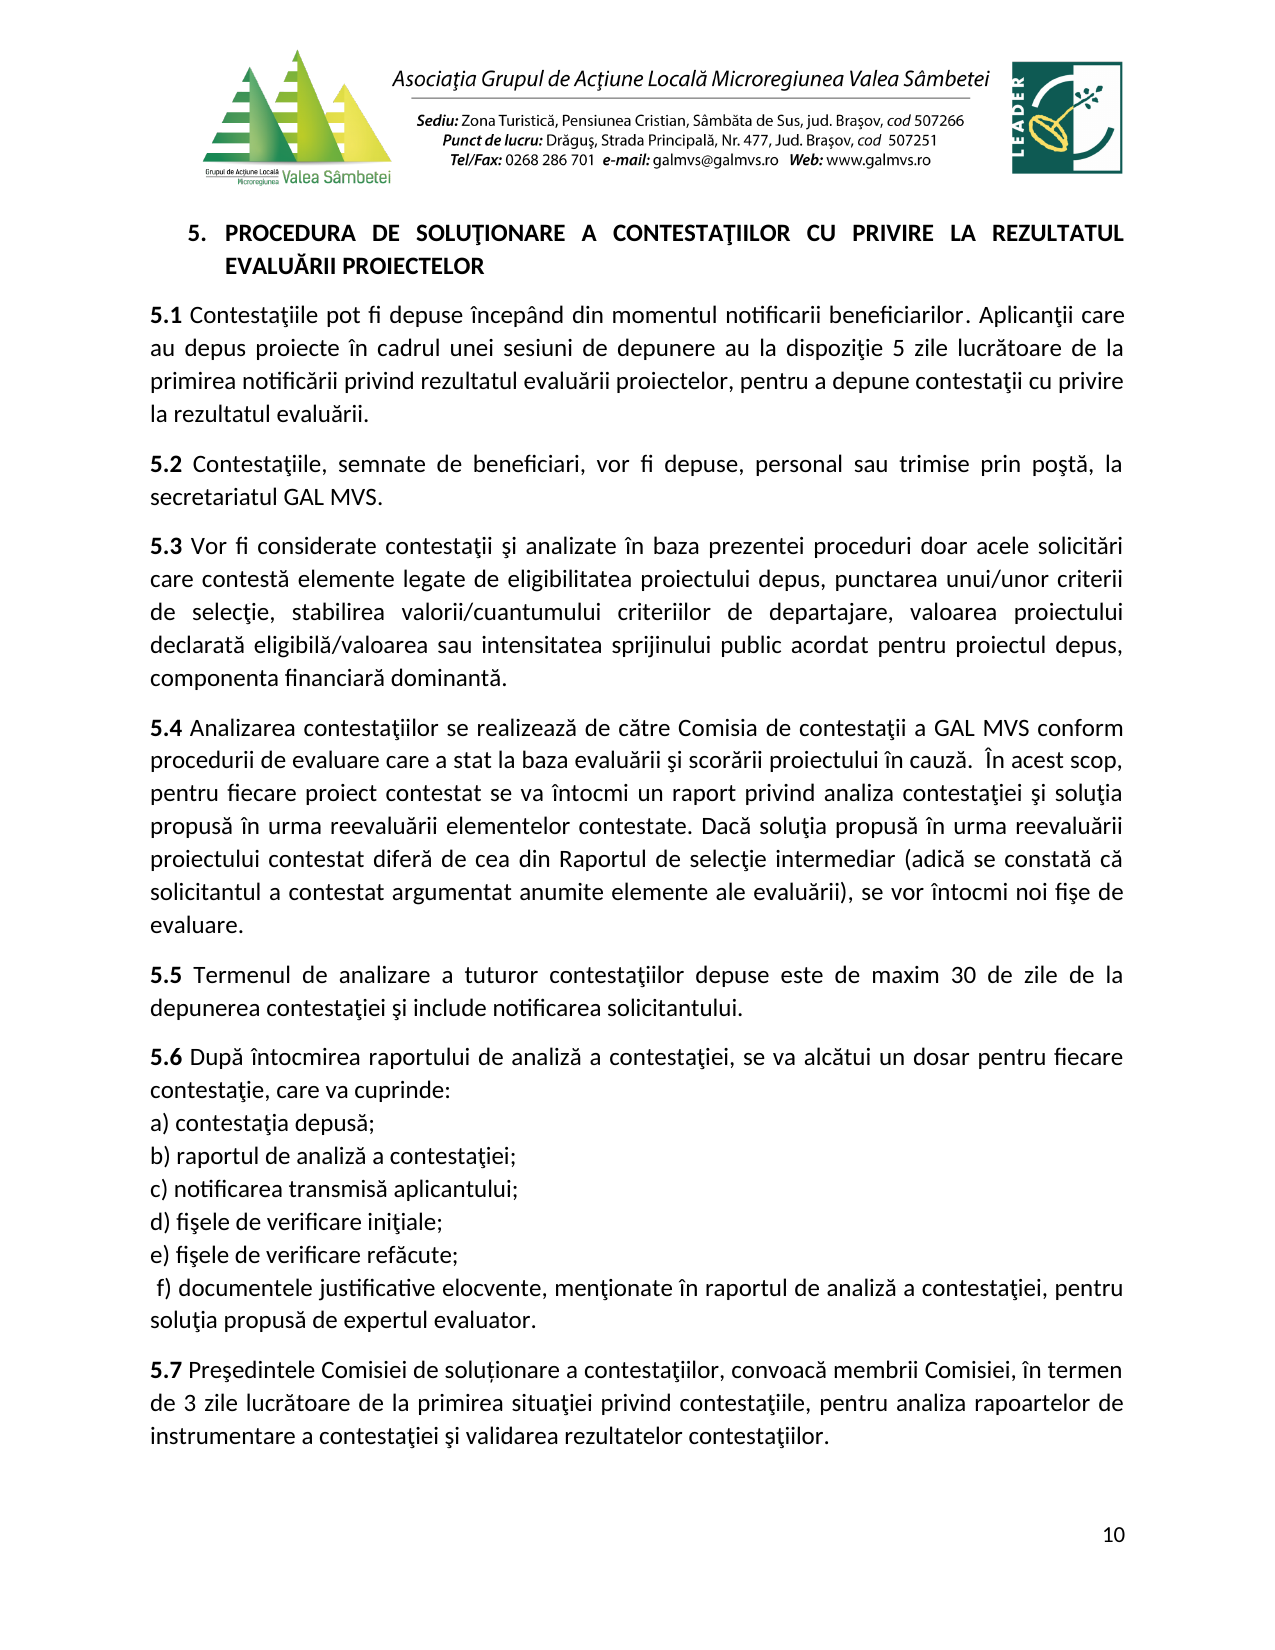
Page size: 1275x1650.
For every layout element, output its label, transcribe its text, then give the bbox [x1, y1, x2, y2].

text e) fişele de verificare refăcute; [150, 1239, 1125, 1269]
text 5.2 Contestaţiile, semnate de beneficiari, vor fi depuse, personal sau trimise prin poştă, la secretariatul GAL MVS. [150, 448, 1125, 511]
text 5.5 Termenul de analizare a tuturor contestaţiilor depuse este de maxim 30 de zile de la depunerea contestaţiei şi include notificarea solicitantului. [150, 959, 1125, 1022]
picture [150, 14, 1123, 217]
text 5.3 Vor fi considerate contestaţii şi analizate în baza prezentei proceduri doar acele solicitări care contestă elemente legate de eligibilitatea proiectului depus, punctarea unui/unor criterii de selecţie, stabilirea valorii/cuantumului criteriilor de departajare, valoarea proiectului declarată eligibilă/valoarea sau intensitatea sprijinului public acordat pentru proiectul depus, componenta financiară dominantă. [150, 530, 1125, 693]
text b) raportul de analiză a contestaţiei; [150, 1140, 1125, 1171]
text c) notificarea transmisă aplicantului; [150, 1173, 1125, 1203]
text d) fişele de verificare iniţiale; [150, 1206, 1125, 1236]
text f) documentele justificative elocvente, menţionate în raportul de analiză a contestaţiei, pentru soluţia propusă de expertul evaluator. [150, 1272, 1125, 1335]
list PROCEDURA DE SOLUŢIONARE A CONTESTAŢIILOR CU PRIVIRE LA REZULTATUL EVALUĂRII PROIECTELOR [187, 217, 1125, 281]
text 5.1 Contestaţiile pot fi depuse începând din momentul notificarii beneficiarilor. Aplicanţii care au depus proiecte în cadrul unei sesiuni de depunere au la dispoziţie 5 zile lucrătoare de la primirea notificării privind rezultatul evaluării proiectelor, pentru a depune contestaţii cu privire la rezultatul evaluării. [150, 299, 1125, 429]
text a) contestaţia depusă; [150, 1107, 1125, 1138]
text 5.6 După întocmirea raportului de analiză a contestaţiei, se va alcătui un dosar pentru fiecare contestaţie, care va cuprinde: [150, 1041, 1125, 1105]
text 5.7 Preşedintele Comisiei de soluționare a contestaţiilor, convoacă membrii Comisiei, în termen de 3 zile lucrătoare de la primirea situaţiei privind contestaţiile, pentru analiza rapoartelor de instrumentare a contestaţiei şi validarea rezultatelor contestaţiilor. [150, 1354, 1125, 1451]
text 5.4 Analizarea contestaţiilor se realizează de către Comisia de contestaţii a GAL MVS conform procedurii de evaluare care a stat la baza evaluării şi scorării proiectului în cauză. În acest scop, pentru fiecare proiect contestat se va întocmi un raport privind analiza contestaţiei şi soluţia propusă în urma reevaluării elementelor contestate. Dacă soluţia propusă în urma reevaluării proiectului contestat diferă de cea din Raportul de selecţie intermediar (adică se constată că solicitantul a contestat argumentat anumite elemente ale evaluării), se vor întocmi noi fişe de evaluare. [150, 712, 1125, 940]
